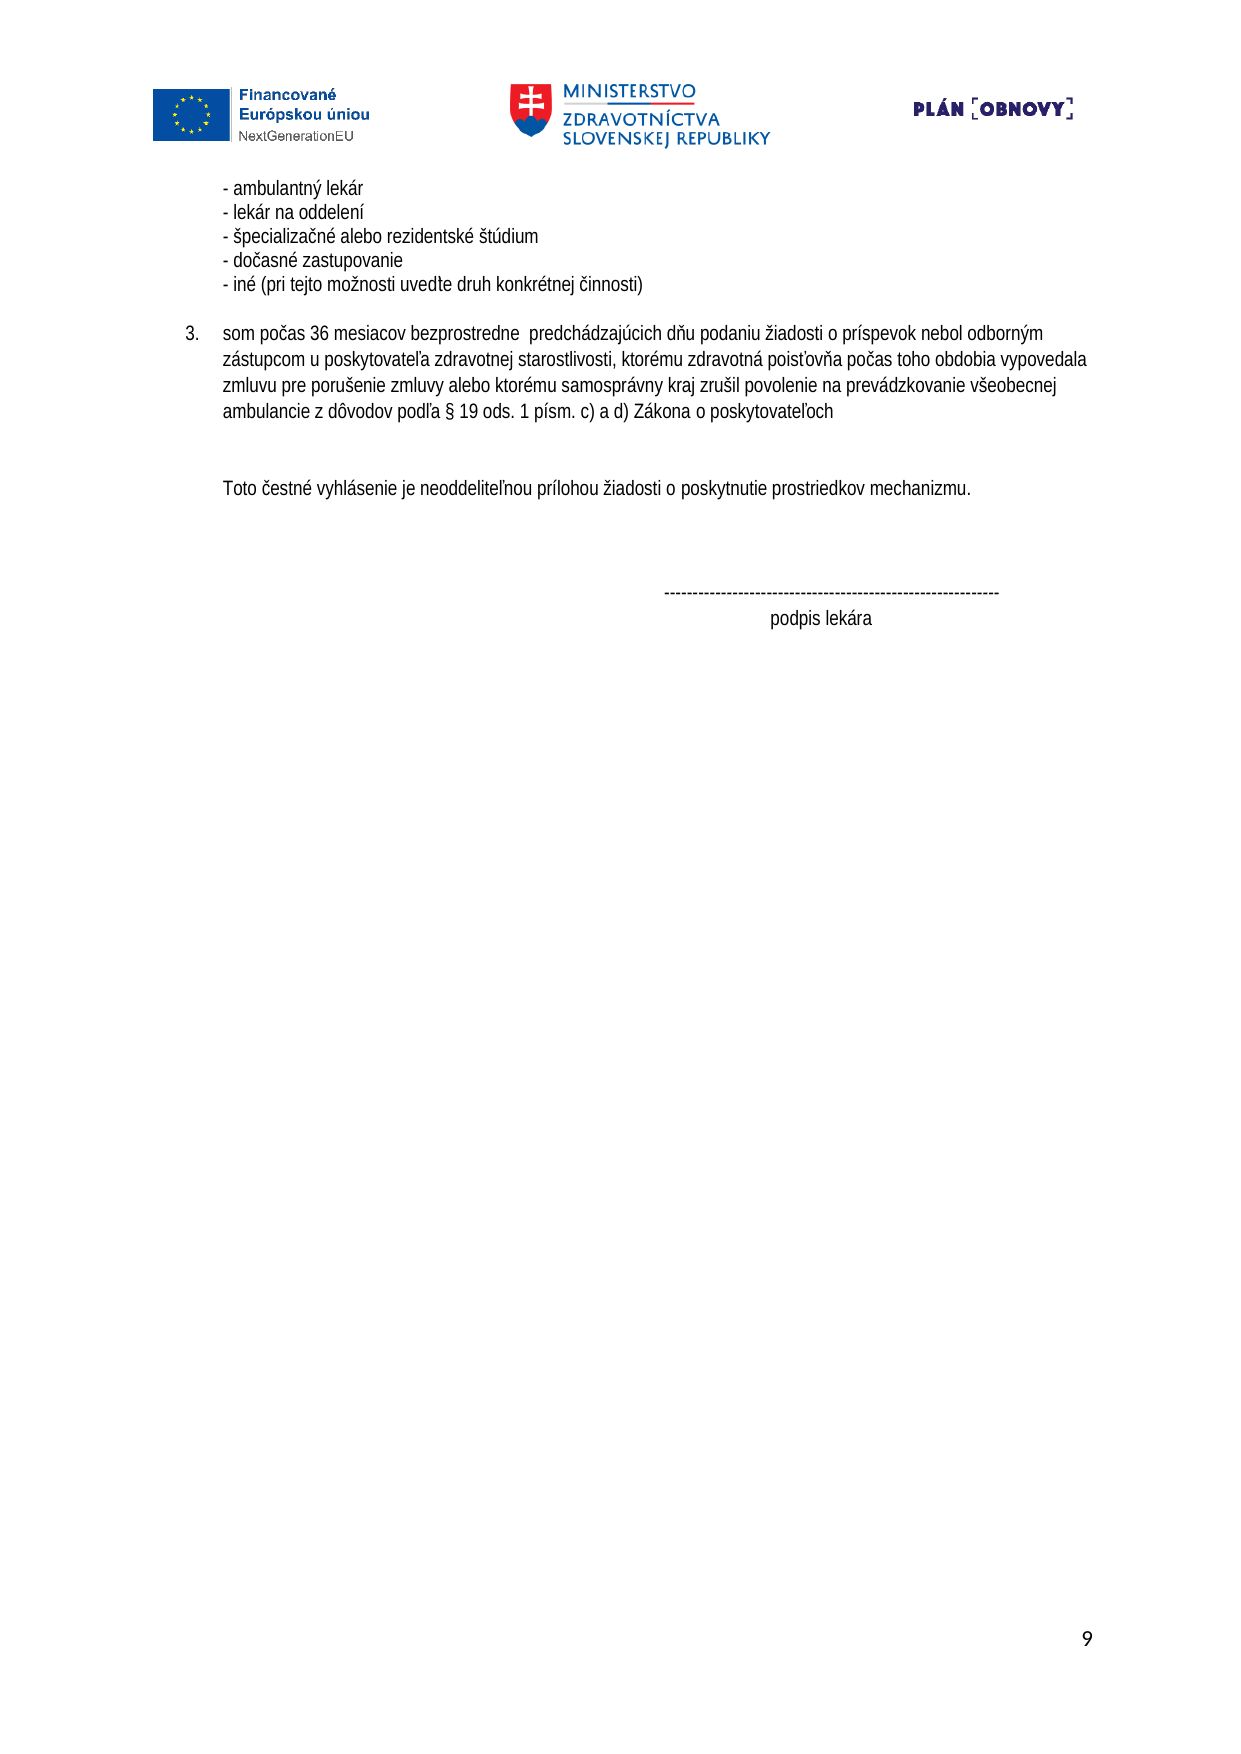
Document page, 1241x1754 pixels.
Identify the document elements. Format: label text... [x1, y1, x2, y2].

picture [507, 81, 772, 151]
picture [147, 80, 410, 147]
text - ambulantný lekár [223, 176, 1093, 200]
list ----------------------------------------------------------- [223, 580, 1093, 604]
picture [902, 73, 1083, 143]
text - lekár na oddelení [223, 200, 1093, 224]
list podpis lekára [223, 606, 1093, 629]
list Toto čestné vyhlásenie je neoddeliteľnou prílohou žiadosti o poskytnutie prostriedkov mechanizmu. [223, 476, 1093, 500]
text - iné (pri tejto možnosti uveďte druh konkrétnej činnosti) [223, 272, 1093, 296]
list som počas 36 mesiacov bezprostredne predchádzajúcich dňu podaniu žiadosti o príspevok nebol odborným zástupcom u poskytovateľa zdravotnej starostlivosti, ktorému zdravotná poisťovňa počas toho obdobia vypovedala zmluvu pre porušenie zmluvy alebo ktorému samosprávny kraj zrušil povolenie na prevádzkovanie všeobecnej ambulancie z dôvodov podľa § 19 ods. 1 písm. c) a d) Zákona o poskytovateľoch [185, 321, 1093, 423]
text - dočasné zastupovanie [223, 248, 1093, 272]
text - špecializačné alebo rezidentské štúdium [223, 224, 1093, 248]
